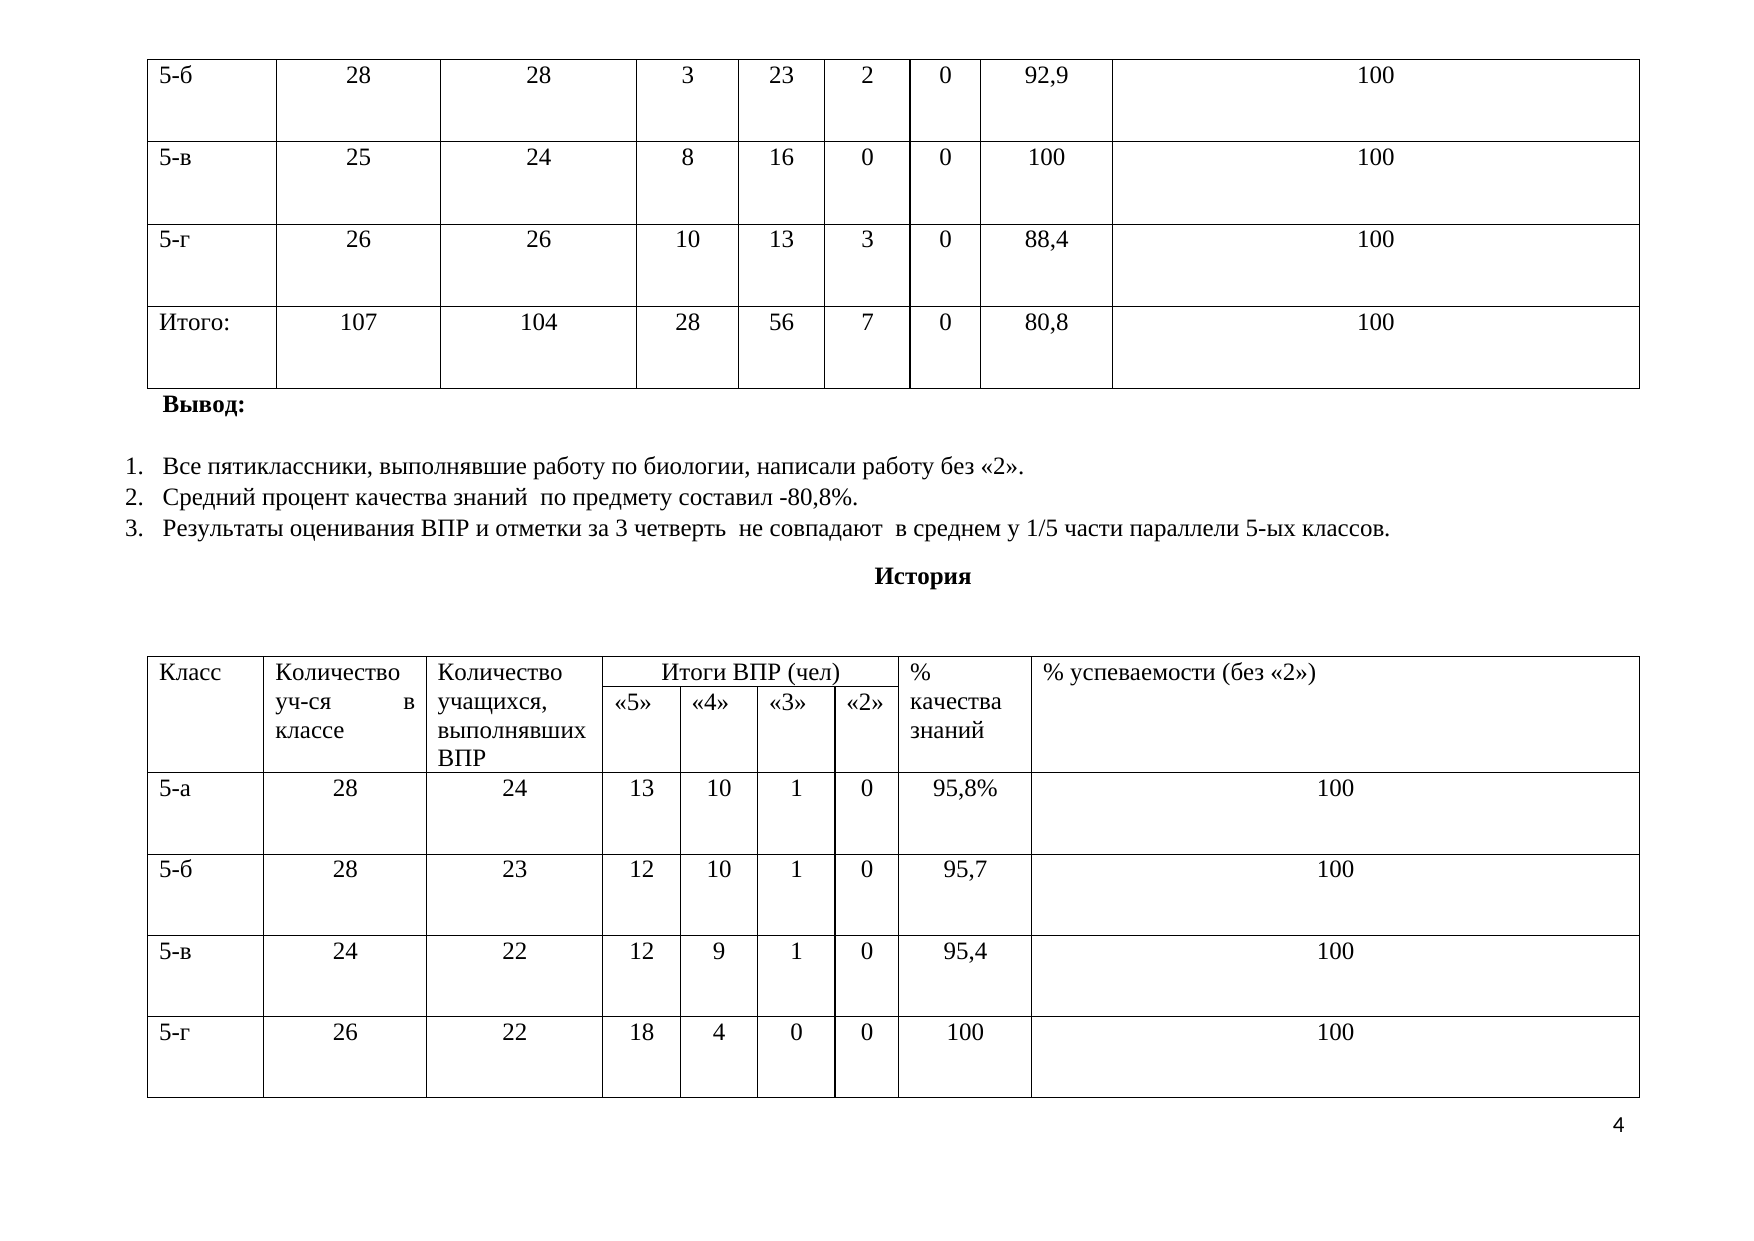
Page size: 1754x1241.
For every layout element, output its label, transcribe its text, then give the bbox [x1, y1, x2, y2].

table_cell 5-а [148, 773, 263, 853]
table_cell 13 [603, 773, 680, 853]
table_cell 7 [825, 307, 909, 388]
table_cell 23 [427, 855, 602, 935]
table_cell 0 [836, 936, 898, 1016]
table_cell 1 [758, 773, 834, 853]
table_cell 22 [427, 1017, 602, 1097]
table_header % успеваемости (без «2») [1032, 657, 1639, 772]
table_cell 100 [1113, 225, 1639, 306]
table_cell 28 [441, 60, 636, 141]
table_cell «5» [603, 687, 680, 772]
table_cell 3 [637, 60, 738, 141]
table_cell 10 [681, 855, 757, 935]
table_cell 13 [739, 225, 824, 306]
table_cell 2 [825, 60, 909, 141]
table_cell 18 [603, 1017, 680, 1097]
list Результаты оценивания ВПР и отметки за 3 четверть не совпадают в среднем у 1/5 части параллели 5-ых классов. [125, 513, 1624, 542]
table_cell 100 [1032, 1017, 1639, 1097]
table_cell 100 [1113, 142, 1639, 223]
table_cell 12 [603, 936, 680, 1016]
table_cell 95,8% [899, 773, 1031, 853]
table_cell 5-в [148, 936, 263, 1016]
table_cell 24 [441, 142, 636, 223]
table_cell 3 [825, 225, 909, 306]
table_cell 0 [911, 60, 980, 141]
table_cell 28 [277, 60, 440, 141]
table_cell 100 [1032, 855, 1639, 935]
table_cell 88,4 [981, 225, 1112, 306]
table_cell 0 [836, 1017, 898, 1097]
table_cell 100 [1032, 936, 1639, 1016]
table_cell 95,4 [899, 936, 1031, 1016]
table_cell 26 [264, 1017, 426, 1097]
table_cell 10 [681, 773, 757, 853]
table_cell 5-г [148, 1017, 263, 1097]
table_cell 26 [441, 225, 636, 306]
table_cell 24 [427, 773, 602, 853]
table_cell 23 [739, 60, 824, 141]
table_cell 10 [637, 225, 738, 306]
table_cell 100 [1113, 307, 1639, 388]
table_cell 12 [603, 855, 680, 935]
table_cell 28 [264, 773, 426, 853]
table_cell 1 [758, 936, 834, 1016]
list Вывод: [162, 389, 1624, 418]
table_cell 5-б [148, 855, 263, 935]
table_cell 28 [264, 855, 426, 935]
table_cell 0 [836, 855, 898, 935]
list Средний процент качества знаний по предмету составил -80,8%. [125, 482, 1624, 511]
table_cell 0 [825, 142, 909, 223]
table_header Класс [148, 657, 263, 772]
table_cell 100 [899, 1017, 1031, 1097]
table_cell 4 [681, 1017, 757, 1097]
table_cell 92,9 [981, 60, 1112, 141]
table_cell 9 [681, 936, 757, 1016]
table_cell 26 [277, 225, 440, 306]
table_header Итоги ВПР (чел) [603, 657, 898, 686]
table_cell 5-в [148, 142, 276, 223]
table_cell 25 [277, 142, 440, 223]
table_cell «2» [836, 687, 898, 772]
table_cell 16 [739, 142, 824, 223]
table_cell 104 [441, 307, 636, 388]
table_cell 100 [1113, 60, 1639, 141]
table_cell 100 [1032, 773, 1639, 853]
table_cell 0 [836, 773, 898, 853]
table_cell 8 [637, 142, 738, 223]
table_cell «4» [681, 687, 757, 772]
table_cell 0 [758, 1017, 834, 1097]
table_cell 5-г [148, 225, 276, 306]
table_header % качества знаний [899, 657, 1031, 772]
table_cell 95,7 [899, 855, 1031, 935]
list Все пятиклассники, выполнявшие работу по биологии, написали работу без «2». [125, 451, 1624, 480]
table_cell 0 [911, 142, 980, 223]
table_cell Итого: [148, 307, 276, 388]
table_cell 28 [637, 307, 738, 388]
table_cell 24 [264, 936, 426, 1016]
table_cell 22 [427, 936, 602, 1016]
table_cell 1 [758, 855, 834, 935]
table_header Количество уч-ся в классе [264, 657, 426, 772]
table_cell 56 [739, 307, 824, 388]
table_cell 0 [911, 307, 980, 388]
table_cell «3» [758, 687, 834, 772]
table_header Количество учащихся, выполнявших ВПР [427, 657, 602, 772]
table_cell 0 [911, 225, 980, 306]
table_cell 5-б [148, 60, 276, 141]
table_cell 107 [277, 307, 440, 388]
table_cell 80,8 [981, 307, 1112, 388]
text История [222, 561, 1624, 589]
table_cell 100 [981, 142, 1112, 223]
